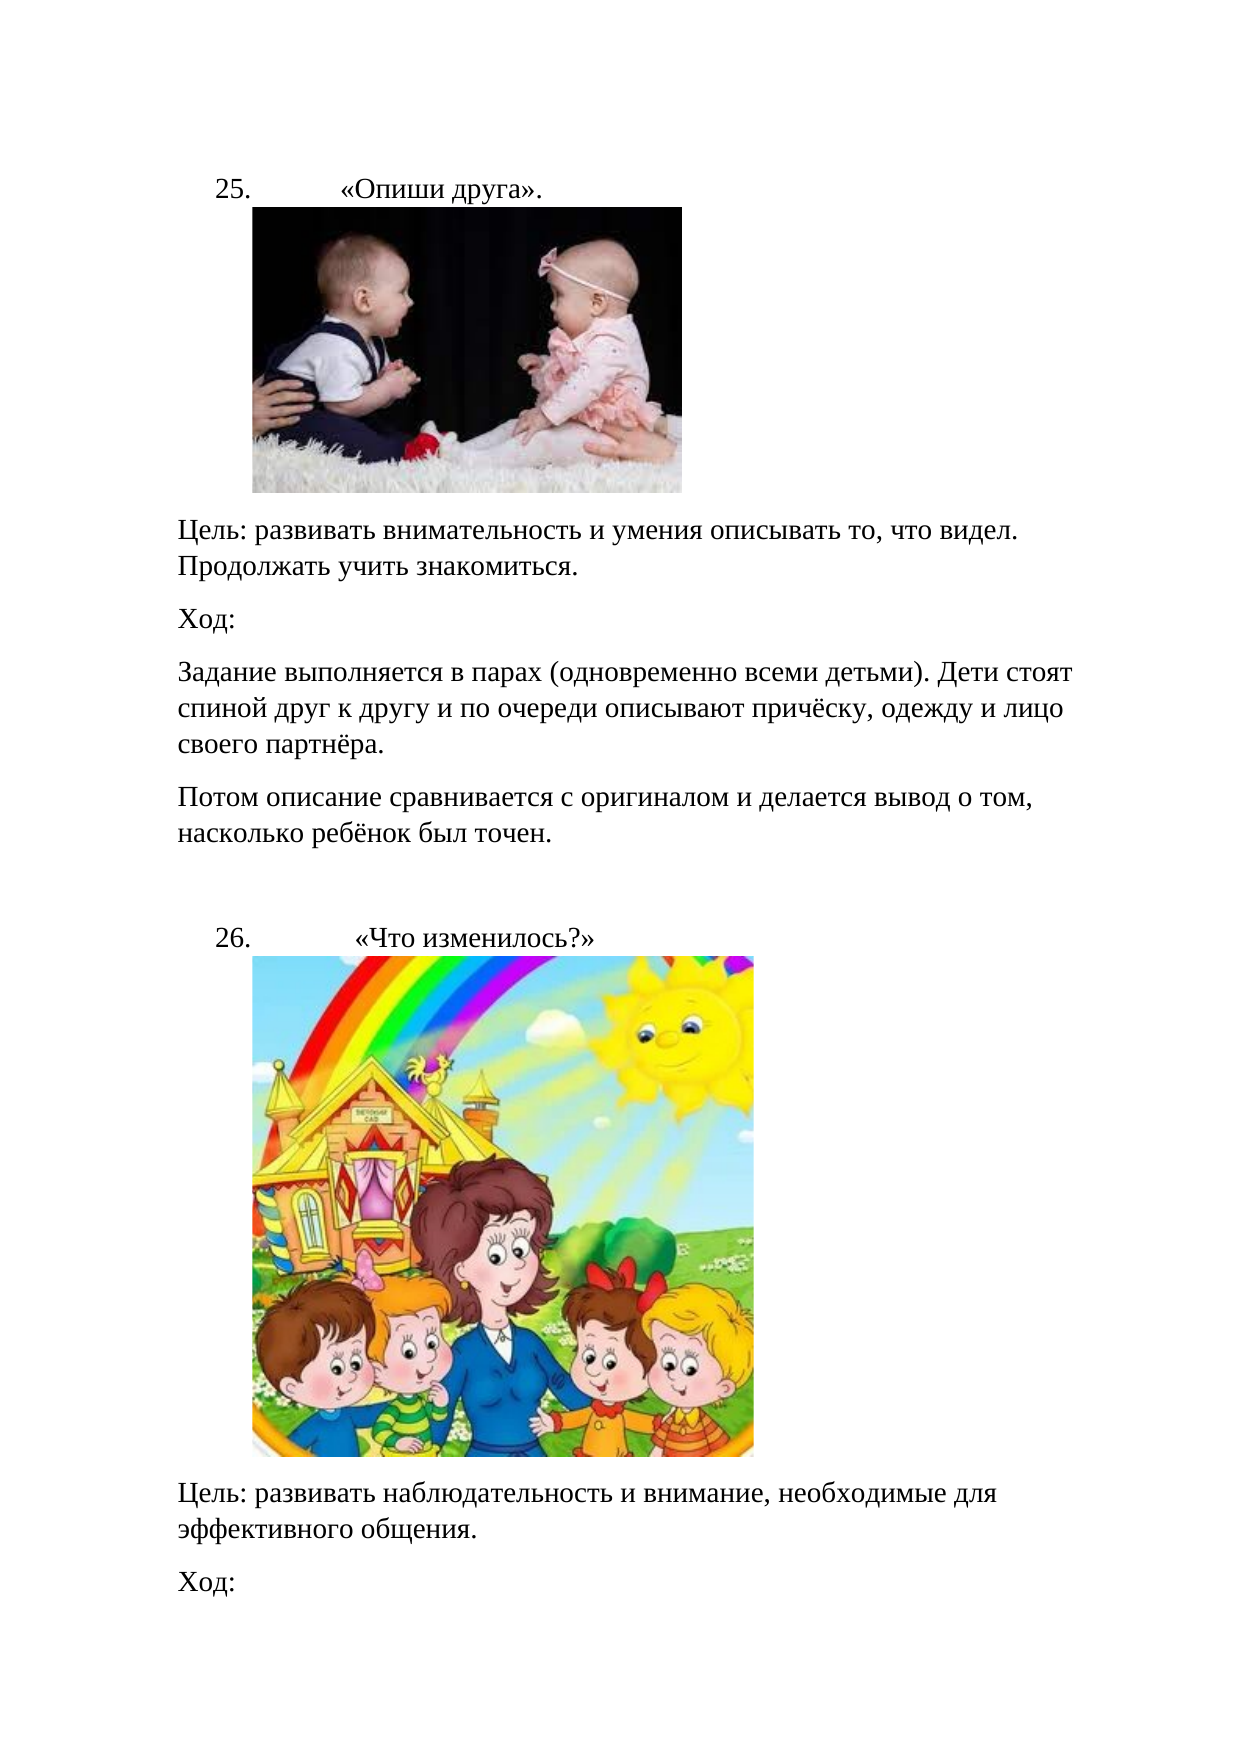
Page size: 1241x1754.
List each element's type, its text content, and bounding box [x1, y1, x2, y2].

text Цель: развивать наблюдательность и внимание, необходимые для эффективного общения. [177, 1476, 1152, 1545]
text Потом описание сравнивается с оригиналом и делается вывод о том, насколько ребёнок был точен. [177, 779, 1152, 848]
picture [252, 207, 682, 493]
list «Что изменилось?» [215, 921, 1152, 954]
text Цель: развивать внимательность и умения описывать то, что видел. Продолжать учить знакомиться. [177, 512, 1152, 582]
list «Опиши друга». [215, 171, 1152, 204]
picture [252, 956, 754, 1457]
text Ход: [177, 1564, 1152, 1598]
text Ход: [177, 601, 1152, 634]
text Задание выполняется в парах (одновременно всеми детьми). Дети стоят спиной друг к другу и по очереди описывают причёску, одежду и лицо своего партнёра. [177, 654, 1152, 759]
